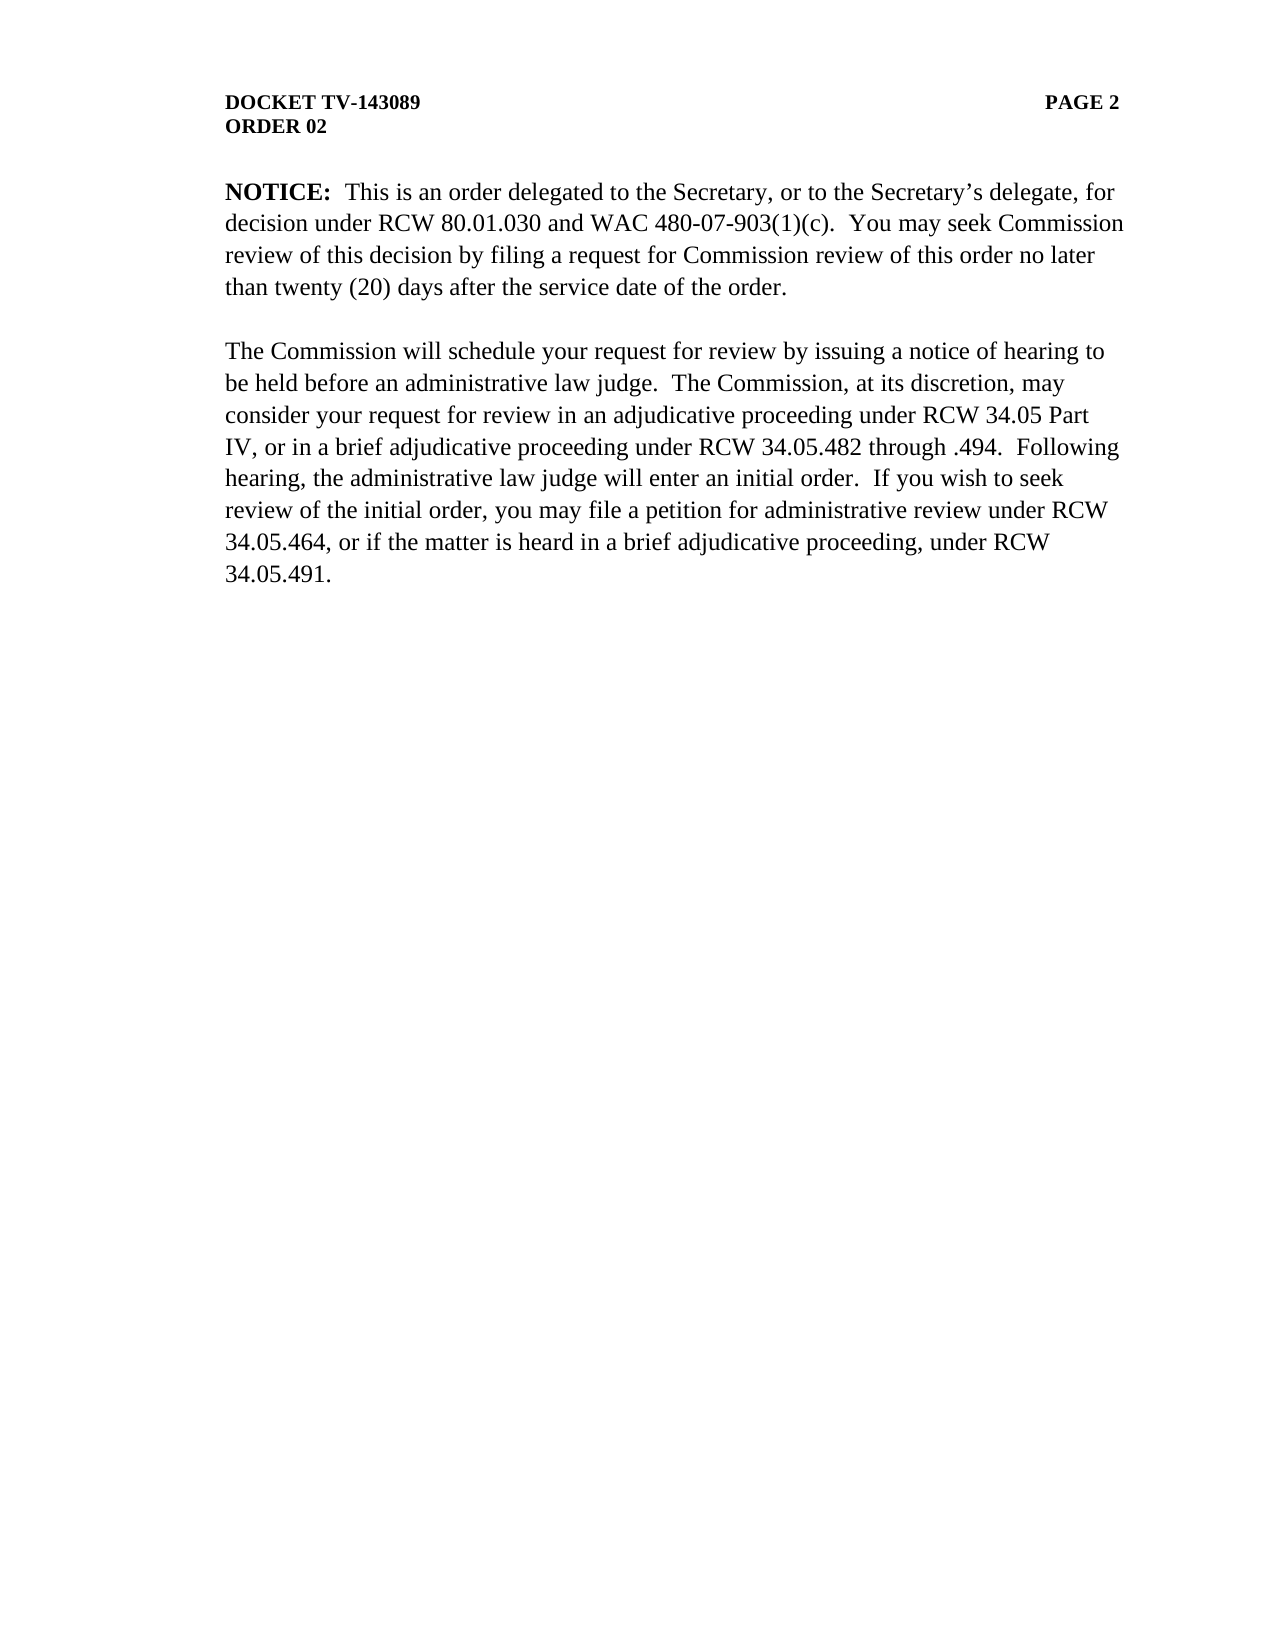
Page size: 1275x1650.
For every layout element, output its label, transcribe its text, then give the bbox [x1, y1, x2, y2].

text NOTICE: This is an order delegated to the Secretary, or to the Secretary’s delegate, for decision under RCW 80.01.030 and WAC 480-07-903(1)(c). You may seek Commission review of this decision by filing a request for Commission review of this order no later than twenty (20) days after the service date of the order. [225, 176, 1125, 301]
text The Commission will schedule your request for review by issuing a notice of hearing to be held before an administrative law judge. The Commission, at its discretion, may consider your request for review in an adjudicative proceeding under RCW 34.05 Part IV, or in a brief adjudicative proceeding under RCW 34.05.482 through .494. Following hearing, the administrative law judge will enter an initial order. If you wish to seek review of the initial order, you may file a petition for administrative review under RCW 34.05.464, or if the matter is heard in a brief adjudicative proceeding, under RCW 34.05.491. [225, 336, 1125, 588]
